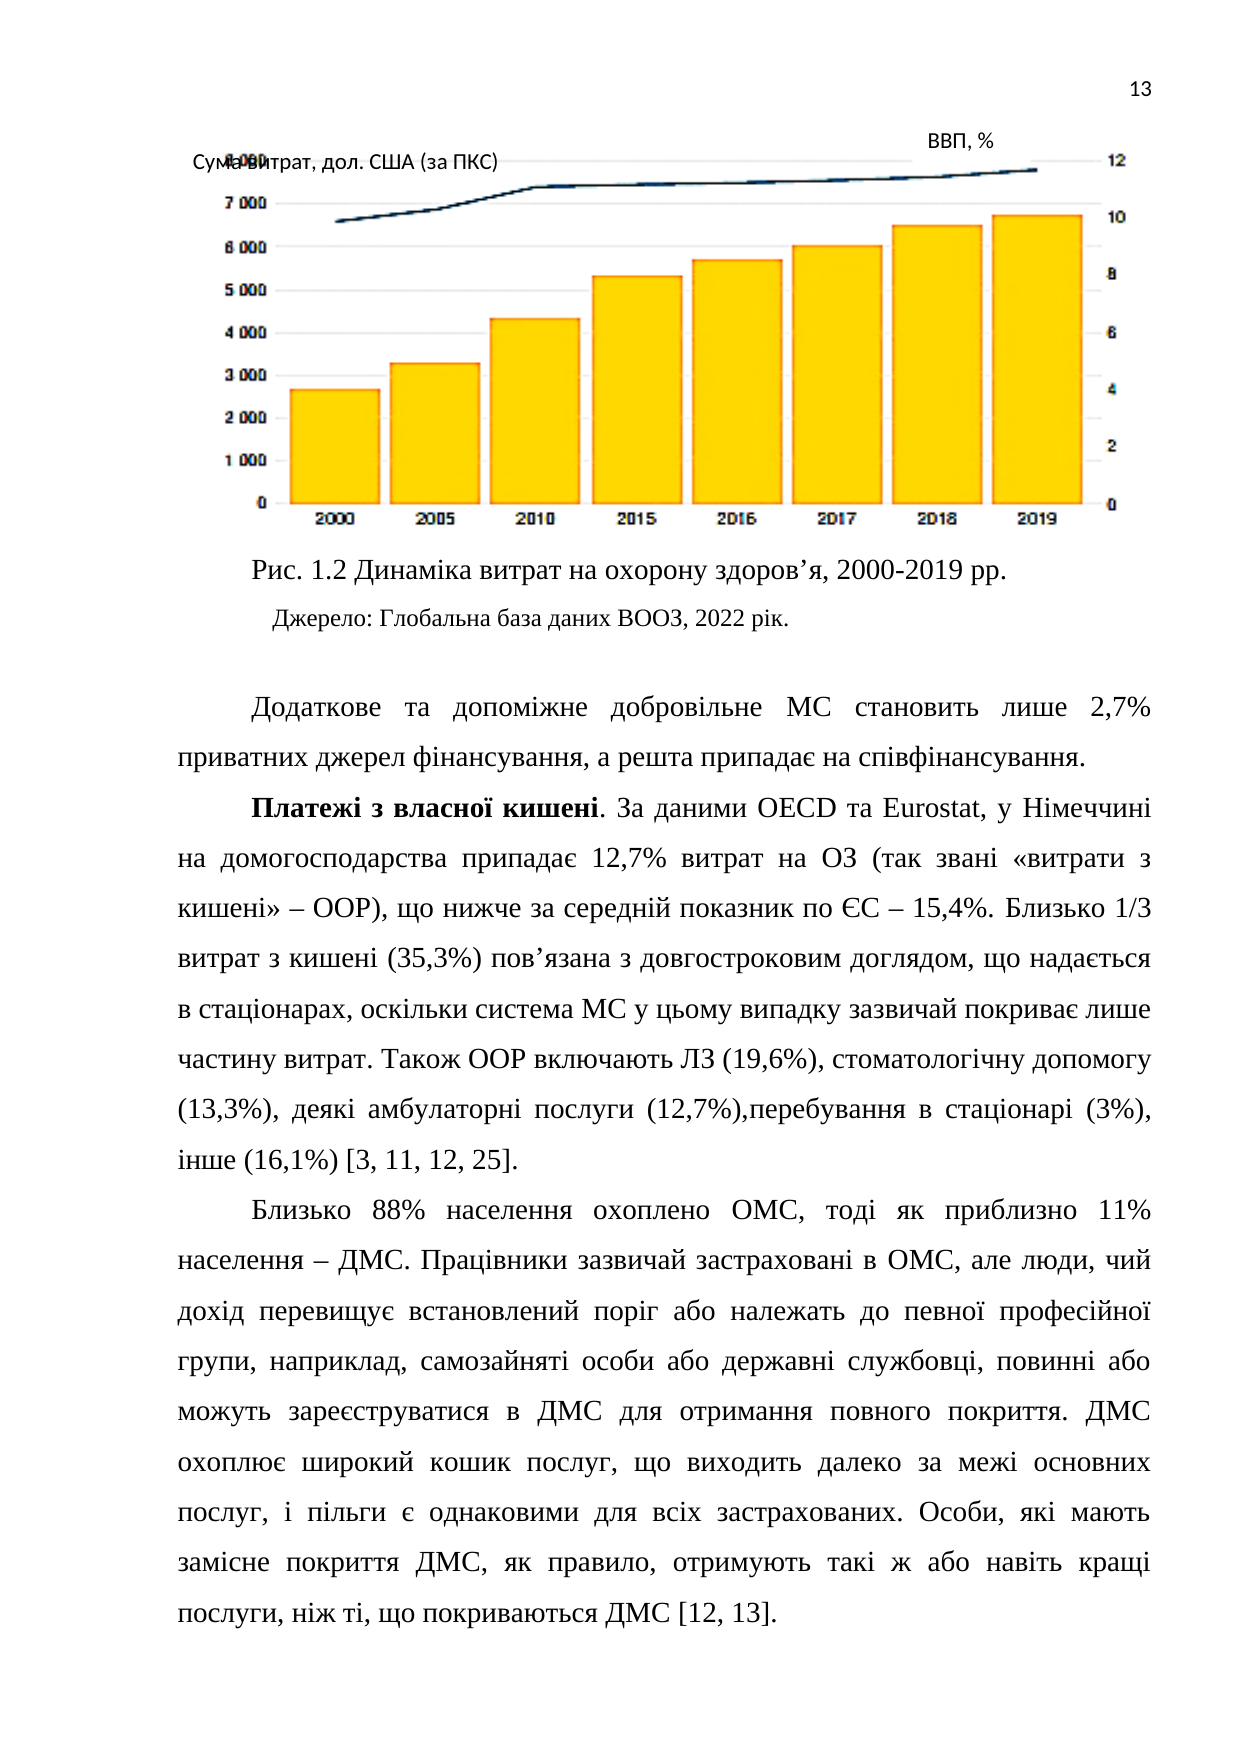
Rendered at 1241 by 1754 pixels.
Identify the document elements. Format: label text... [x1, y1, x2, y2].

text Платежі з власної кишені. За даними OECD та Eurostat, у Німеччині на домогосподарства припадає 12,7% витрат на ОЗ (так звані «витрати з кишені» – ООР), що нижче за середній показник по ЄС – 15,4%. Близько 1/3 витрат з кишені (35,3%) повʼязана з довгостроковим доглядом, що надається в стаціонарах, оскільки система МС у цьому випадку зазвичай покриває лише частину витрат. Також ООР включають ЛЗ (19,6%), стоматологічну допомогу (13,3%), деякі амбулаторні послуги (12,7%),перебування в стаціонарі (3%), інше (16,1%) [3, 11, 12, 25]. [177, 790, 1152, 1175]
picture [221, 118, 1134, 539]
text Близько 88% населення охоплено ОМС, тоді як приблизно 11% населення – ДМС. Працівники зазвичай застраховані в ОМС, але люди, чий дохід перевищує встановлений поріг або належать до певної професійної групи, наприклад, самозайняті особи або державні службовці, повинні або можуть зареєструватися в ДМС для отримання повного покриття. ДМС охоплює широкий кошик послуг, що виходить далеко за межі основних послуг, і пільги є однаковими для всіх застрахованих. Особи, які мають замісне покриття ДМС, як правило, отримують такі ж або навіть кращі послуги, ніж ті, що покриваються ДМС [12, 13]. [177, 1192, 1152, 1628]
text Джерело: Глобальна база даних ВООЗ, 2022 рік. [266, 603, 1152, 632]
text Рис. 1.2 Динаміка витрат на охорону здоровʼя, 2000-2019 рр. [177, 552, 1152, 586]
text Додаткове та допоміжне добровільне МС становить лише 2,7% приватних джерел фінансування, а решта припадає на співфінансування. [177, 689, 1152, 773]
